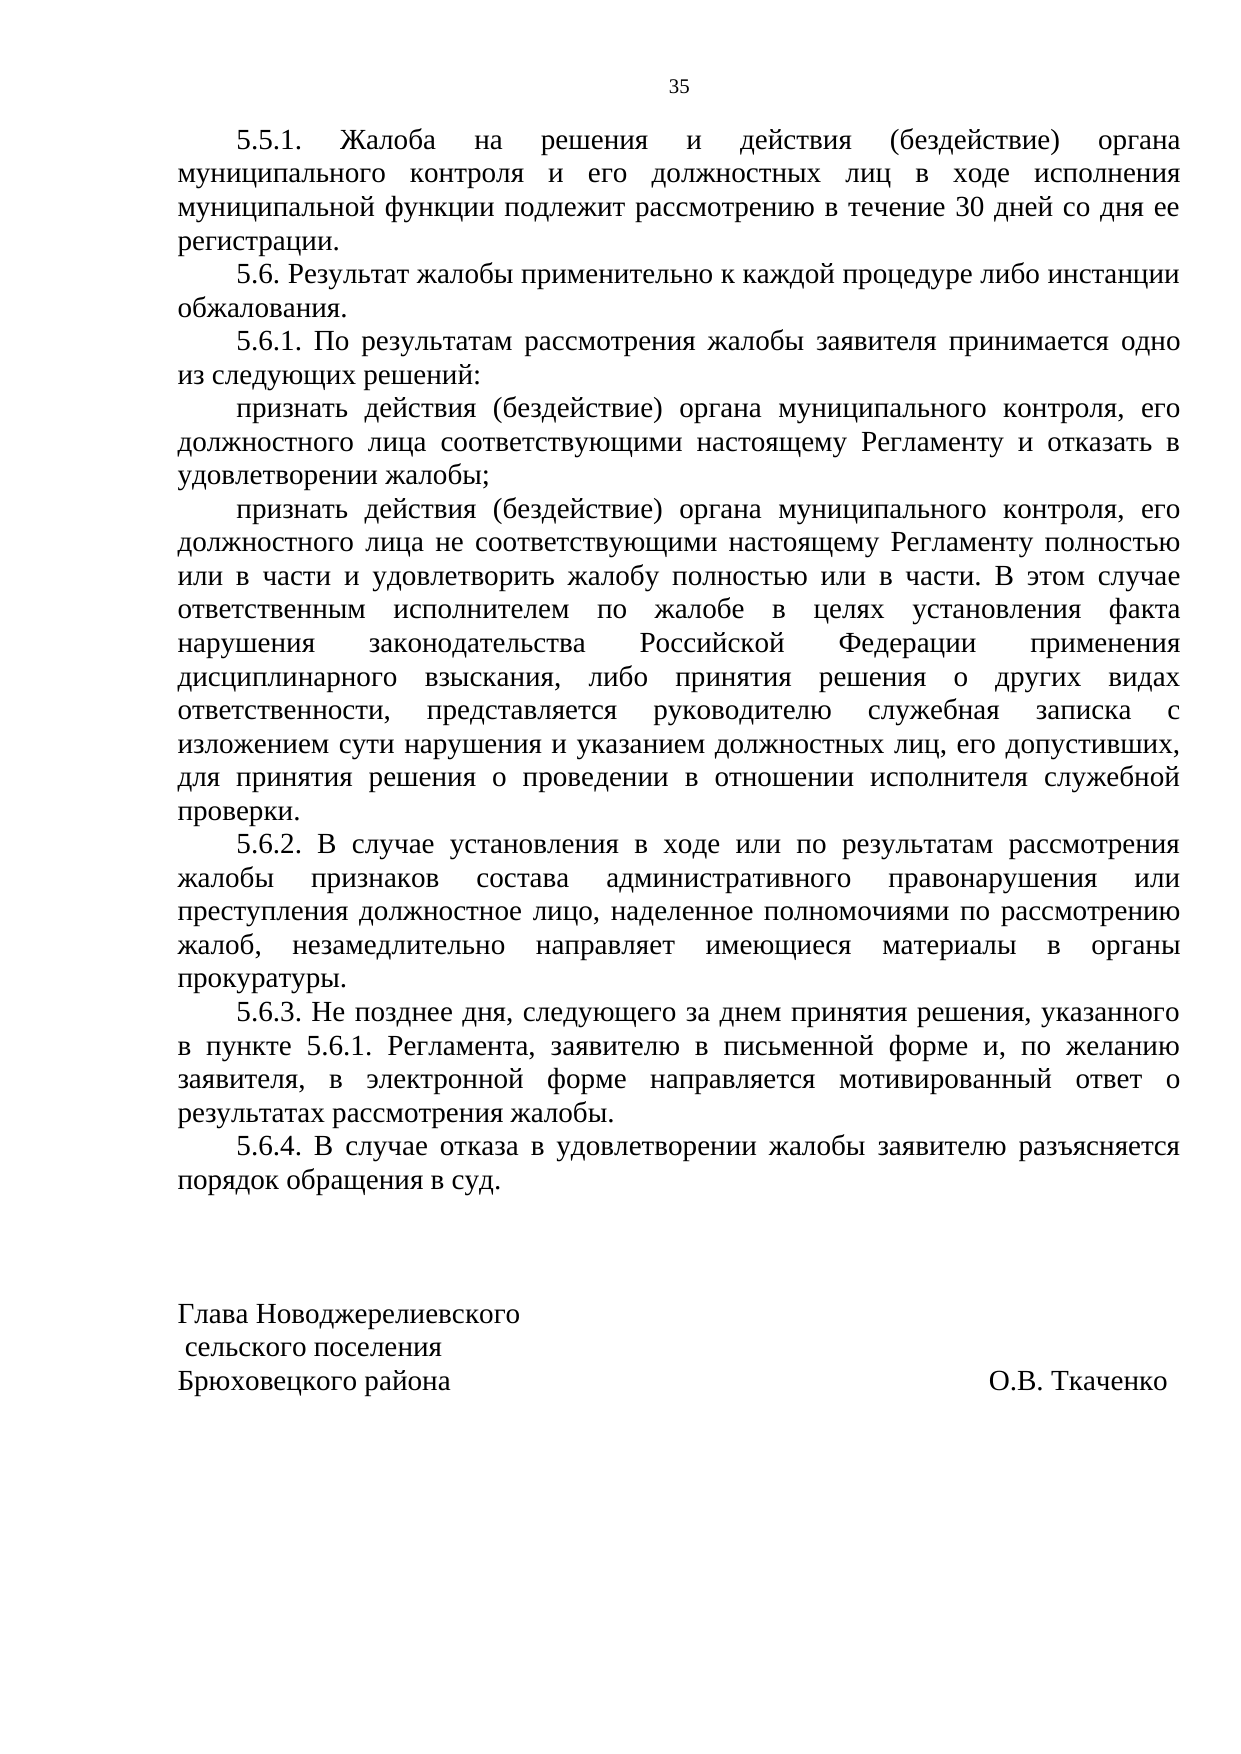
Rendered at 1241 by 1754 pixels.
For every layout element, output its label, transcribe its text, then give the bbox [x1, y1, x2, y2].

text 5.6.4. В случае отказа в удовлетворении жалобы заявителю разъясняется порядок обращения в суд. [177, 1128, 1181, 1195]
text признать действия (бездействие) органа муниципального контроля, его должностного лица соответствующими настоящему Регламенту и отказать в удовлетворении жалобы; [177, 390, 1181, 491]
text 5.6. Результат жалобы применительно к каждой процедуре либо инстанции обжалования. [177, 256, 1181, 323]
text 5.5.1. Жалоба на решения и действия (бездействие) органа муниципального контроля и его должностных лиц в ходе исполнения муниципальной функции подлежит рассмотрению в течение 30 дней со дня ее регистрации. [177, 122, 1181, 256]
text 5.6.2. В случае установления в ходе или по результатам рассмотрения жалобы признаков состава административного правонарушения или преступления должностное лицо, наделенное полномочиями по рассмотрению жалоб, незамедлительно направляет имеющиеся материалы в органы прокуратуры. [177, 826, 1181, 994]
text сельского поселения [177, 1329, 1181, 1363]
text признать действия (бездействие) органа муниципального контроля, его должностного лица не соответствующими настоящему Регламенту полностью или в части и удовлетворить жалобу полностью или в части. В этом случае ответственным исполнителем по жалобе в целях установления факта нарушения законодательства Российской Федерации применения дисциплинарного взыскания, либо принятия решения о других видах ответственности, представляется руководителю служебная записка с изложением сути нарушения и указанием должностных лиц, его допустивших, для принятия решения о проведении в отношении исполнителя служебной проверки. [177, 491, 1181, 826]
text Глава Новоджерелиевского [177, 1296, 1181, 1329]
text 5.6.3. Не позднее дня, следующего за днем принятия решения, указанного в пункте 5.6.1. Регламента, заявителю в письменной форме и, по желанию заявителя, в электронной форме направляется мотивированный ответ о результатах рассмотрения жалобы. [177, 994, 1181, 1128]
text Брюховецкого района О.В. Ткаченко [177, 1363, 1181, 1397]
text 5.6.1. По результатам рассмотрения жалобы заявителя принимается одно из следующих решений: [177, 323, 1181, 390]
